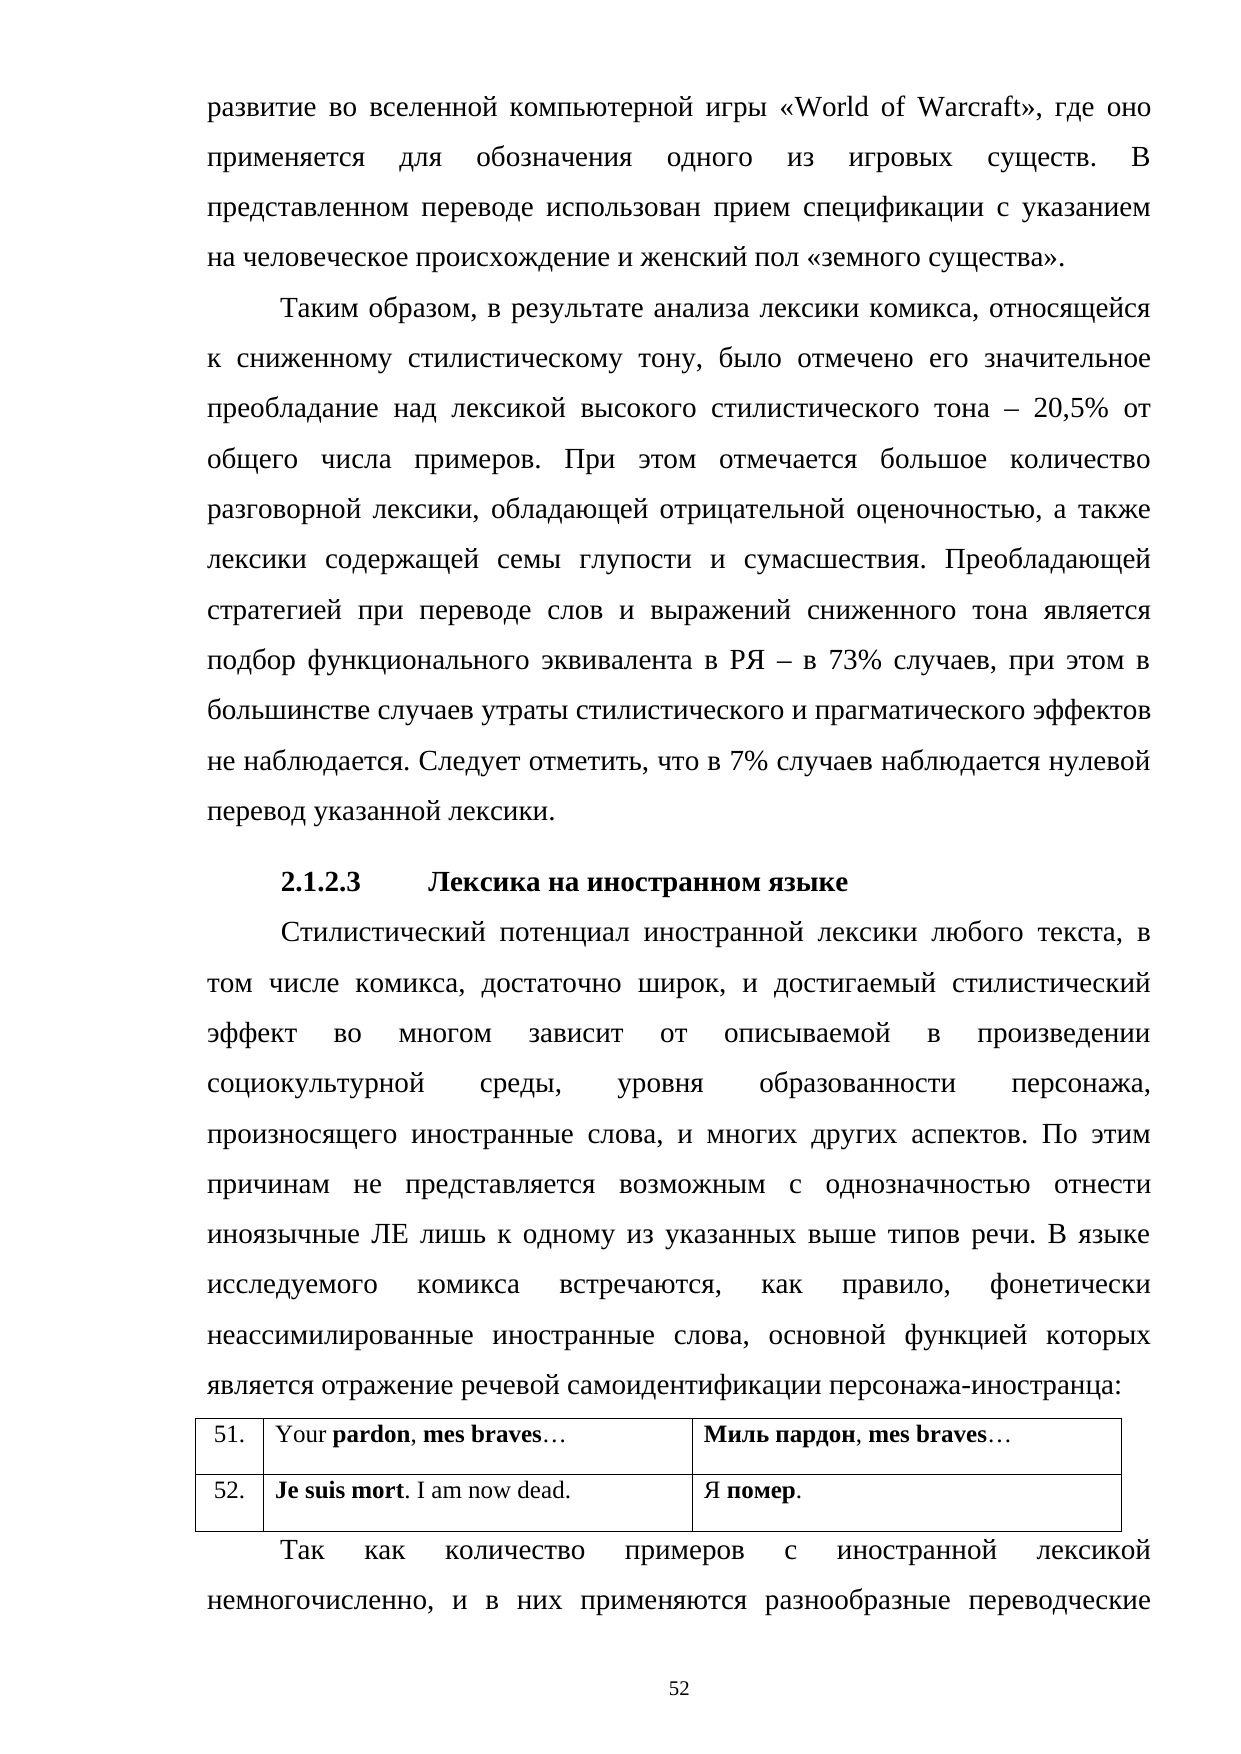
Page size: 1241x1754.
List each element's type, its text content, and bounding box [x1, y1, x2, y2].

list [207, 1532, 1152, 1616]
text Таким образом, в результате анализа лексики комикса, относящейся к сниженному стилистическому тону, было отмечено его значительное преобладание над лексикой высокого стилистического тона – 20,5% от общего числа примеров. При этом отмечается большое количество разговорной лексики, обладающей отрицательной оценочностью, а также лексики содержащей семы глупости и сумасшествия. Преобладающей стратегией при переводе слов и выражений сниженного тона является подбор функционального эквивалента в РЯ – в 73% случаев, при этом в большинстве случаев утраты стилистического и прагматического эффектов не наблюдается. Следует отметить, что в 7% случаев наблюдается нулевой перевод указанной лексики. [207, 290, 1152, 827]
table_header Миль пардон, mes braves… [693, 1419, 1121, 1474]
list Стилистический потенциал иностранной лексики любого текста, в том числе комикса, достаточно широк, и достигаемый стилистический эффект во многом зависит от описываемой в произведении социокультурной среды, уровня образованности персонажа, произносящего иностранные слова, и многих других аспектов. По этим причинам не представляется возможным с однозначностью отнести иноязычные ЛЕ лишь к одному из указанных выше типов речи. В языке исследуемого комикса встречаются, как правило, фонетически неассимилированные иностранные слова, основной функцией которых является отражение речевой самоидентификации персонажа-иностранца: [207, 914, 1152, 1401]
subtitle 2.1.2.3 Лексика на иностранном языке [281, 864, 1152, 898]
table_cell Je suis mort. I am now dead. [264, 1475, 692, 1531]
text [207, 89, 1152, 273]
table_cell [196, 1475, 263, 1531]
table_header Your pardon, mes braves… [264, 1419, 692, 1474]
table_cell Я помер. [693, 1475, 1121, 1531]
table_header [196, 1419, 263, 1474]
